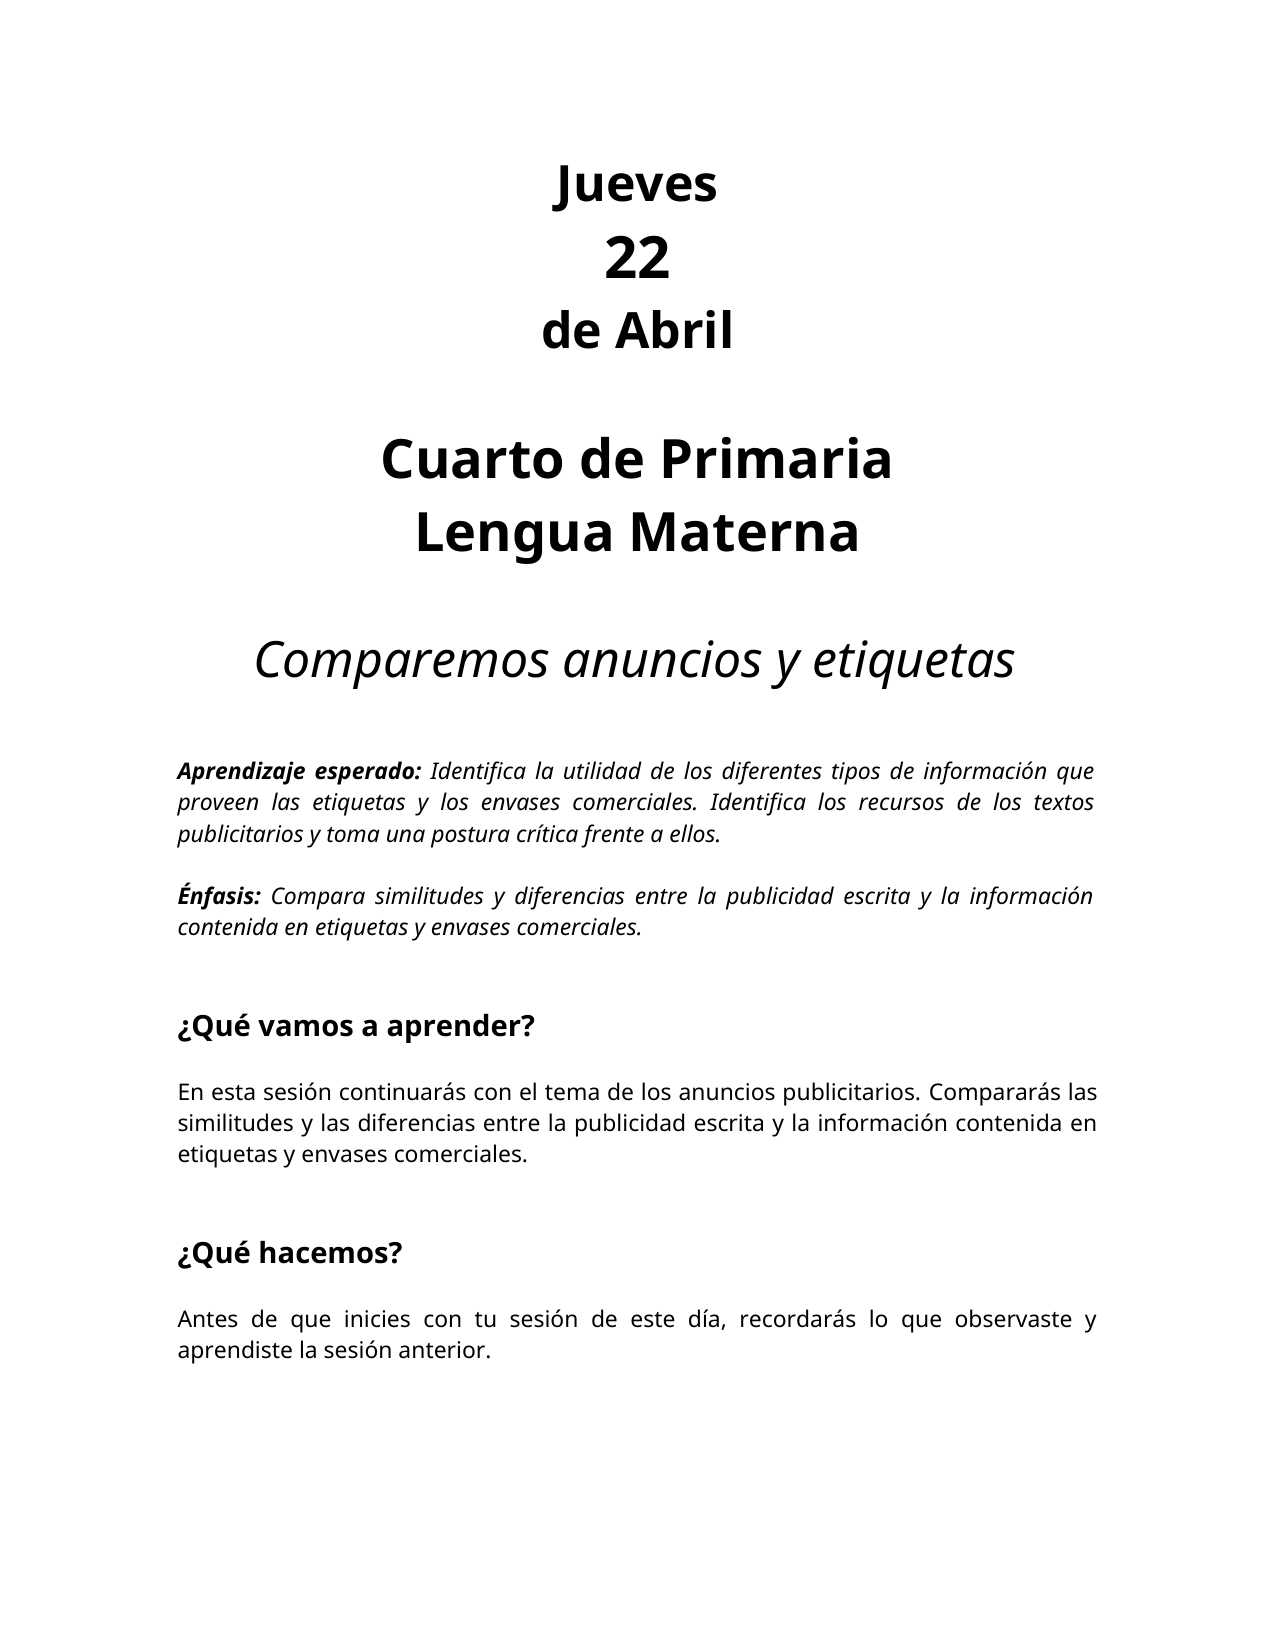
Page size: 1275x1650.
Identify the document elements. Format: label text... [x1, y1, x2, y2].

text 22 [177, 216, 1098, 295]
text Aprendizaje esperado: Identifica la utilidad de los diferentes tipos de información que proveen las etiquetas y los envases comerciales. Identifica los recursos de los textos publicitarios y toma una postura crítica frente a ellos. [177, 755, 1098, 849]
text Jueves [177, 148, 1098, 216]
text ¿Qué hacemos? [177, 1232, 1098, 1272]
text Lengua Materna [177, 494, 1098, 568]
text Antes de que inicies con tu sesión de este día, recordarás lo que observaste y aprendiste la sesión anterior. [177, 1303, 1098, 1366]
text de Abril [177, 295, 1098, 363]
text Cuarto de Primaria [177, 420, 1098, 494]
text En esta sesión continuarás con el tema de los anuncios publicitarios. Compararás las similitudes y las diferencias entre la publicidad escrita y la información contenida en etiquetas y envases comerciales. [177, 1076, 1098, 1170]
text Énfasis: Compara similitudes y diferencias entre la publicidad escrita y la información contenida en etiquetas y envases comerciales. [177, 880, 1098, 942]
text ¿Qué vamos a aprender? [177, 1005, 1098, 1045]
text Comparemos anuncios y etiquetas [177, 624, 1098, 692]
